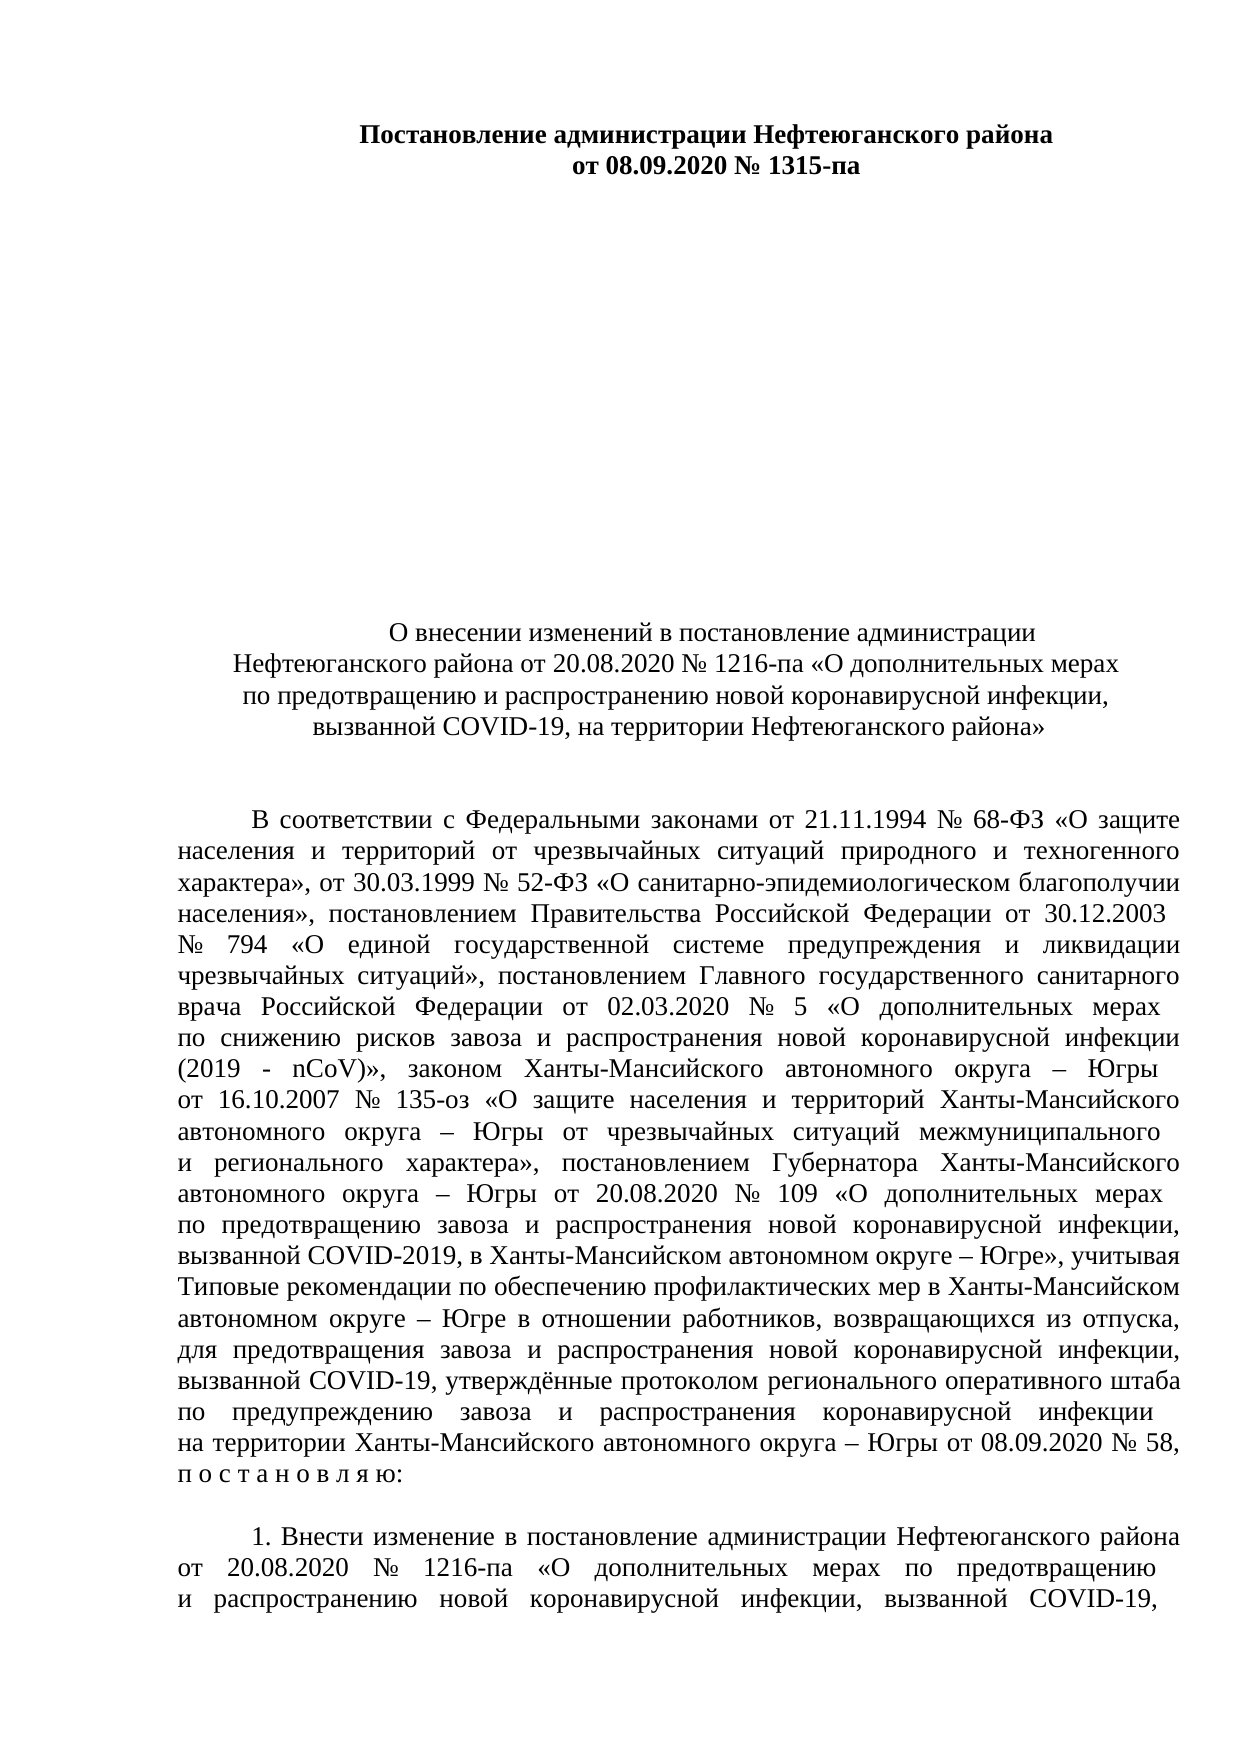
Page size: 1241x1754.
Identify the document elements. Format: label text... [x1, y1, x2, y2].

text от 08.09.2020 № 1315-па [177, 149, 1181, 180]
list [177, 1520, 1181, 1613]
text Постановление администрации Нефтеюганского района [103, 118, 1212, 149]
text О внесении изменений в постановление администрации Нефтеюганского района от 20.08.2020 № 1216-па «О дополнительных мерах по предотвращению и распространению новой коронавирусной инфекции, вызванной COVID-19, на территории Нефтеюганского района» [177, 616, 1181, 741]
text В соответствии с Федеральными законами от 21.11.1994 № 68-ФЗ «О защите населения и территорий от чрезвычайных ситуаций природного и техногенного характера», от 30.03.1999 № 52-ФЗ «О санитарно-эпидемиологическом благополучии населения», постановлением Правительства Российской Федерации от 30.12.2003 № 794 «О единой государственной системе предупреждения и ликвидации чрезвычайных ситуаций», постановлением Главного государственного санитарного врача Российской Федерации от 02.03.2020 № 5 «О дополнительных мерах по снижению рисков завоза и распространения новой коронавирусной инфекции (2019 - nCoV)», законом Ханты-Мансийского автономного округа – Югры от 16.10.2007 № 135-оз «О защите населения и территорий Ханты-Мансийского автономного округа – Югры от чрезвычайных ситуаций межмуниципального и регионального характера», постановлением Губернатора Ханты-Мансийского автономного округа – Югры от 20.08.2020 № 109 «О дополнительных мерах по предотвращению завоза и распространения новой коронавирусной инфекции, вызванной COVID-2019, в Ханты-Мансийском автономном округе – Югре», учитывая Типовые рекомендации по обеспечению профилактических мер в Ханты-Мансийском автономном округе – Югре в отношении работников, возвращающихся из отпуска, для предотвращения завоза и распространения новой коронавирусной инфекции, вызванной COVID-19, утверждённые протоколом регионального оперативного штаба по предупреждению завоза и распространения коронавирусной инфекции на территории Ханты-Мансийского автономного округа – Югры от 08.09.2020 № 58, п о с т а н о в л я ю: [177, 803, 1181, 1488]
